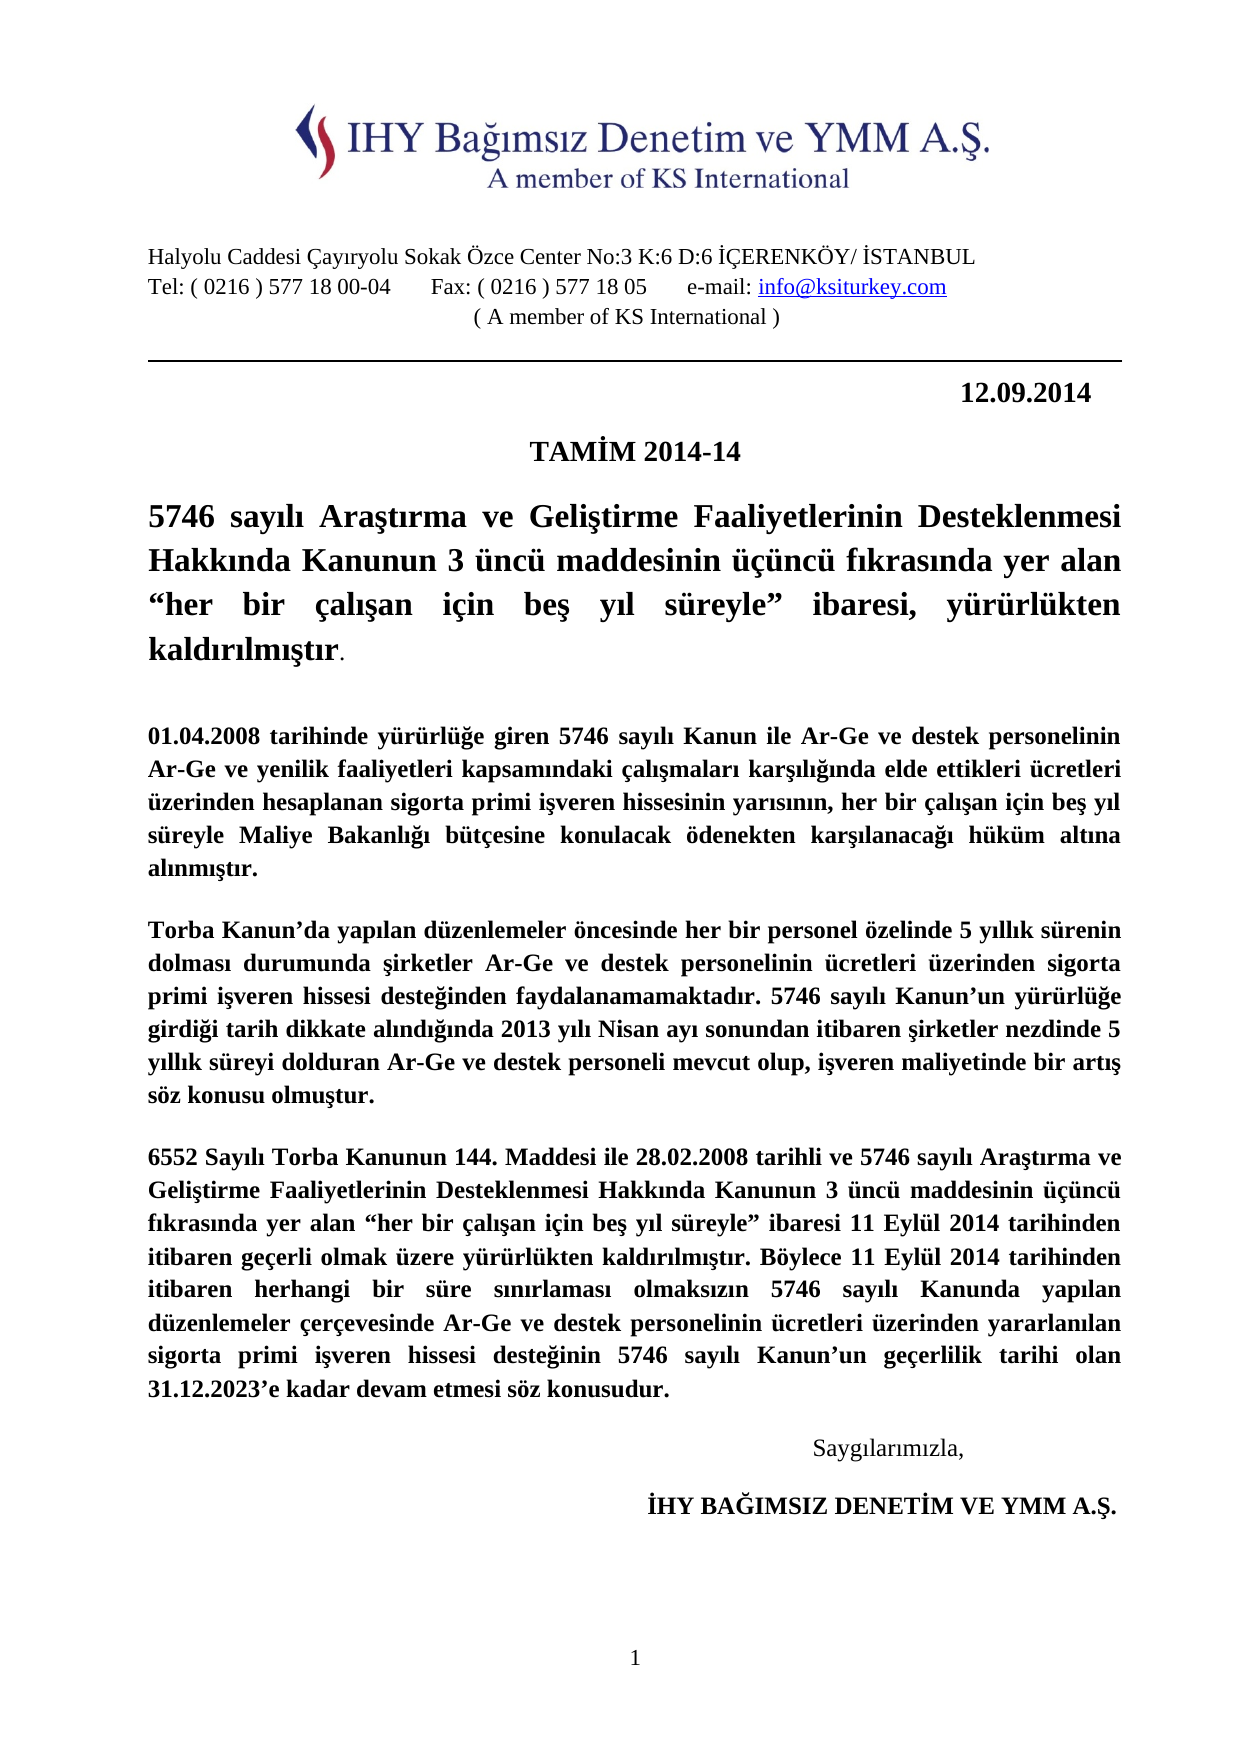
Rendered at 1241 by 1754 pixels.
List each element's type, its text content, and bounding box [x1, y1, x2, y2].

text 01.04.2008 tarihinde yürürlüğe giren 5746 sayılı Kanun ile Ar-Ge ve destek personelinin Ar-Ge ve yenilik faaliyetleri kapsamındaki çalışmaları karşılığında elde ettikleri ücretleri üzerinden hesaplanan sigorta primi işveren hissesinin yarısının, her bir çalışan için beş yıl süreyle Maliye Bakanlığı bütçesine konulacak ödenekten karşılanacağı hüküm altına alınmıştır. [148, 721, 1122, 882]
text 6552 Sayılı Torba Kanunun 144. Maddesi ile 28.02.2008 tarihli ve 5746 sayılı Araştırma ve Geliştirme Faaliyetlerinin Desteklenmesi Hakkında Kanunun 3 üncü maddesinin üçüncü fıkrasında yer alan “her bir çalışan için beş yıl süreyle” ibaresi 11 Eylül 2014 tarihinden itibaren geçerli olmak üzere yürürlükten kaldırılmıştır. Böylece 11 Eylül 2014 tarihinden itibaren herhangi bir süre sınırlaması olmaksızın 5746 sayılı Kanunda yapılan düzenlemeler çerçevesinde Ar-Ge ve destek personelinin ücretleri üzerinden yararlanılan sigorta primi işveren hissesi desteğinin 5746 sayılı Kanun’un geçerlilik tarihi olan 31.12.2023’e kadar devam etmesi söz konusudur. [148, 1142, 1122, 1402]
text Saygılarımızla, [738, 1436, 1122, 1462]
text Halyolu Caddesi Çayıryolu Sokak Özce Center No:3 K:6 D:6 İÇERENKÖY/ İSTANBUL [148, 243, 1122, 269]
table_header 5746 sayılı Araştırma ve Geliştirme Faaliyetlerinin Desteklenmesi Hakkında Kanunun 3 üncü maddesinin üçüncü fıkrasında yer alan “her bir çalışan için beş yıl süreyle” ibaresi, yürürlükten kaldırılmıştır. [148, 497, 1122, 692]
text Torba Kanun’da yapılan düzenlemeler öncesinde her bir personel özelinde 5 yıllık sürenin dolması durumunda şirketler Ar-Ge ve destek personelinin ücretleri üzerinden sigorta primi işveren hissesi desteğinden faydalanamamaktadır. 5746 sayılı Kanun’un yürürlüğe girdiği tarih dikkate alındığında 2013 yılı Nisan ayı sonundan itibaren şirketler nezdinde 5 yıllık süreyi dolduran Ar-Ge ve destek personeli mevcut olup, işveren maliyetinde bir artış söz konusu olmuştur. [148, 915, 1122, 1109]
text TAMİM 2014-14 [148, 434, 1122, 467]
text İHY BAĞIMSIZ DENETİM VE YMM A.Ş. [591, 1491, 1122, 1519]
text Tel: ( 0216 ) 577 18 00-04 Fax: ( 0216 ) 577 18 05 e-mail: info@ksiturkey.com [148, 273, 1122, 299]
text ( A member of KS International ) [148, 303, 1122, 329]
picture [295, 103, 989, 188]
